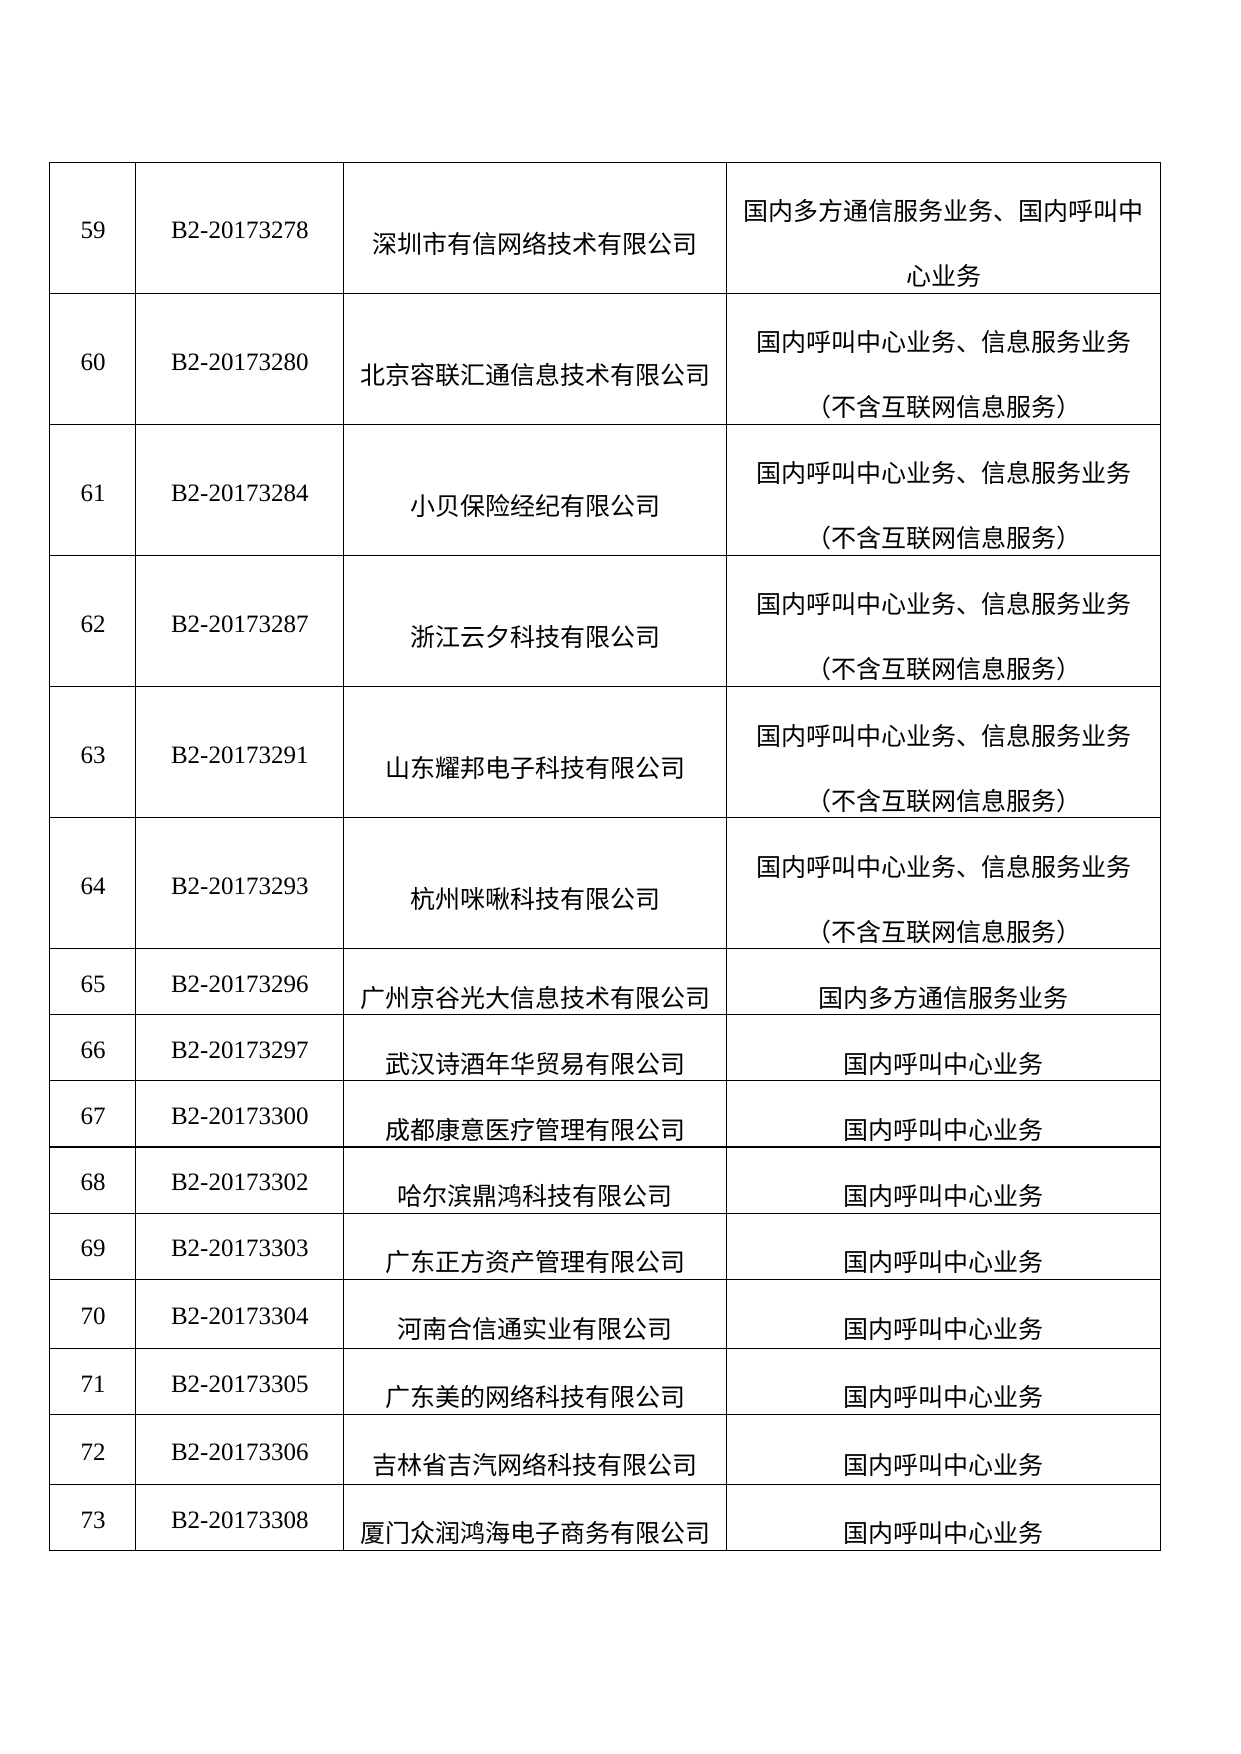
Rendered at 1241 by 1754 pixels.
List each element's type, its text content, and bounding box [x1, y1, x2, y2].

table_cell 广州京谷光大信息技术有限公司 [344, 949, 726, 1014]
table_cell B2-20173296 [136, 949, 343, 1014]
table_cell 广东正方资产管理有限公司 [344, 1214, 726, 1278]
table_cell 61 [50, 425, 135, 555]
table_cell 59 [50, 163, 135, 293]
table_cell 厦门众润鸿海电子商务有限公司 [344, 1485, 726, 1550]
table_cell B2-20173280 [136, 294, 343, 424]
table_cell 73 [50, 1485, 135, 1550]
table_cell 国内呼叫中心业务、信息服务业务（不含互联网信息服务） [727, 818, 1160, 948]
table_cell 71 [50, 1349, 135, 1414]
table_cell 国内呼叫中心业务、信息服务业务（不含互联网信息服务） [727, 687, 1160, 817]
table_cell 哈尔滨鼎鸿科技有限公司 [344, 1148, 726, 1212]
table_cell 63 [50, 687, 135, 817]
table_cell B2-20173297 [136, 1015, 343, 1080]
table_cell 国内呼叫中心业务 [727, 1349, 1160, 1414]
table_cell B2-20173304 [136, 1280, 343, 1348]
table_cell 浙江云夕科技有限公司 [344, 556, 726, 686]
table_cell 河南合信通实业有限公司 [344, 1280, 726, 1348]
table_cell 68 [50, 1148, 135, 1212]
table_cell 北京容联汇通信息技术有限公司 [344, 294, 726, 424]
table_cell 62 [50, 556, 135, 686]
table_cell 深圳市有信网络技术有限公司 [344, 163, 726, 293]
table_cell B2-20173308 [136, 1485, 343, 1550]
table_cell 国内呼叫中心业务 [727, 1214, 1160, 1278]
table_cell 杭州咪啾科技有限公司 [344, 818, 726, 948]
table_cell B2-20173293 [136, 818, 343, 948]
table_cell 国内多方通信服务业务、国内呼叫中心业务 [727, 163, 1160, 293]
table_cell 国内多方通信服务业务 [727, 949, 1160, 1014]
table_cell 成都康意医疗管理有限公司 [344, 1081, 726, 1146]
table_cell B2-20173278 [136, 163, 343, 293]
table_cell 广东美的网络科技有限公司 [344, 1349, 726, 1414]
table_cell 国内呼叫中心业务 [727, 1015, 1160, 1080]
table_cell B2-20173302 [136, 1148, 343, 1212]
table_cell 72 [50, 1415, 135, 1484]
table_cell 64 [50, 818, 135, 948]
table_cell 国内呼叫中心业务、信息服务业务（不含互联网信息服务） [727, 425, 1160, 555]
table_cell B2-20173306 [136, 1415, 343, 1484]
table_cell 65 [50, 949, 135, 1014]
table_cell 国内呼叫中心业务、信息服务业务（不含互联网信息服务） [727, 556, 1160, 686]
table_cell 武汉诗酒年华贸易有限公司 [344, 1015, 726, 1080]
table_cell 国内呼叫中心业务 [727, 1081, 1160, 1146]
table_cell 山东耀邦电子科技有限公司 [344, 687, 726, 817]
table_cell 国内呼叫中心业务 [727, 1280, 1160, 1348]
table_cell 67 [50, 1081, 135, 1146]
table_cell B2-20173303 [136, 1214, 343, 1278]
table_cell B2-20173284 [136, 425, 343, 555]
table_cell 国内呼叫中心业务 [727, 1485, 1160, 1550]
table_cell 国内呼叫中心业务 [727, 1148, 1160, 1212]
table_cell 吉林省吉汽网络科技有限公司 [344, 1415, 726, 1484]
table_cell B2-20173287 [136, 556, 343, 686]
table_cell B2-20173300 [136, 1081, 343, 1146]
table_cell 66 [50, 1015, 135, 1080]
table_cell 国内呼叫中心业务、信息服务业务（不含互联网信息服务） [727, 294, 1160, 424]
table_cell 70 [50, 1280, 135, 1348]
table_cell 小贝保险经纪有限公司 [344, 425, 726, 555]
table_cell B2-20173305 [136, 1349, 343, 1414]
table_cell B2-20173291 [136, 687, 343, 817]
table_cell 国内呼叫中心业务 [727, 1415, 1160, 1484]
table_cell 60 [50, 294, 135, 424]
table_cell 69 [50, 1214, 135, 1278]
